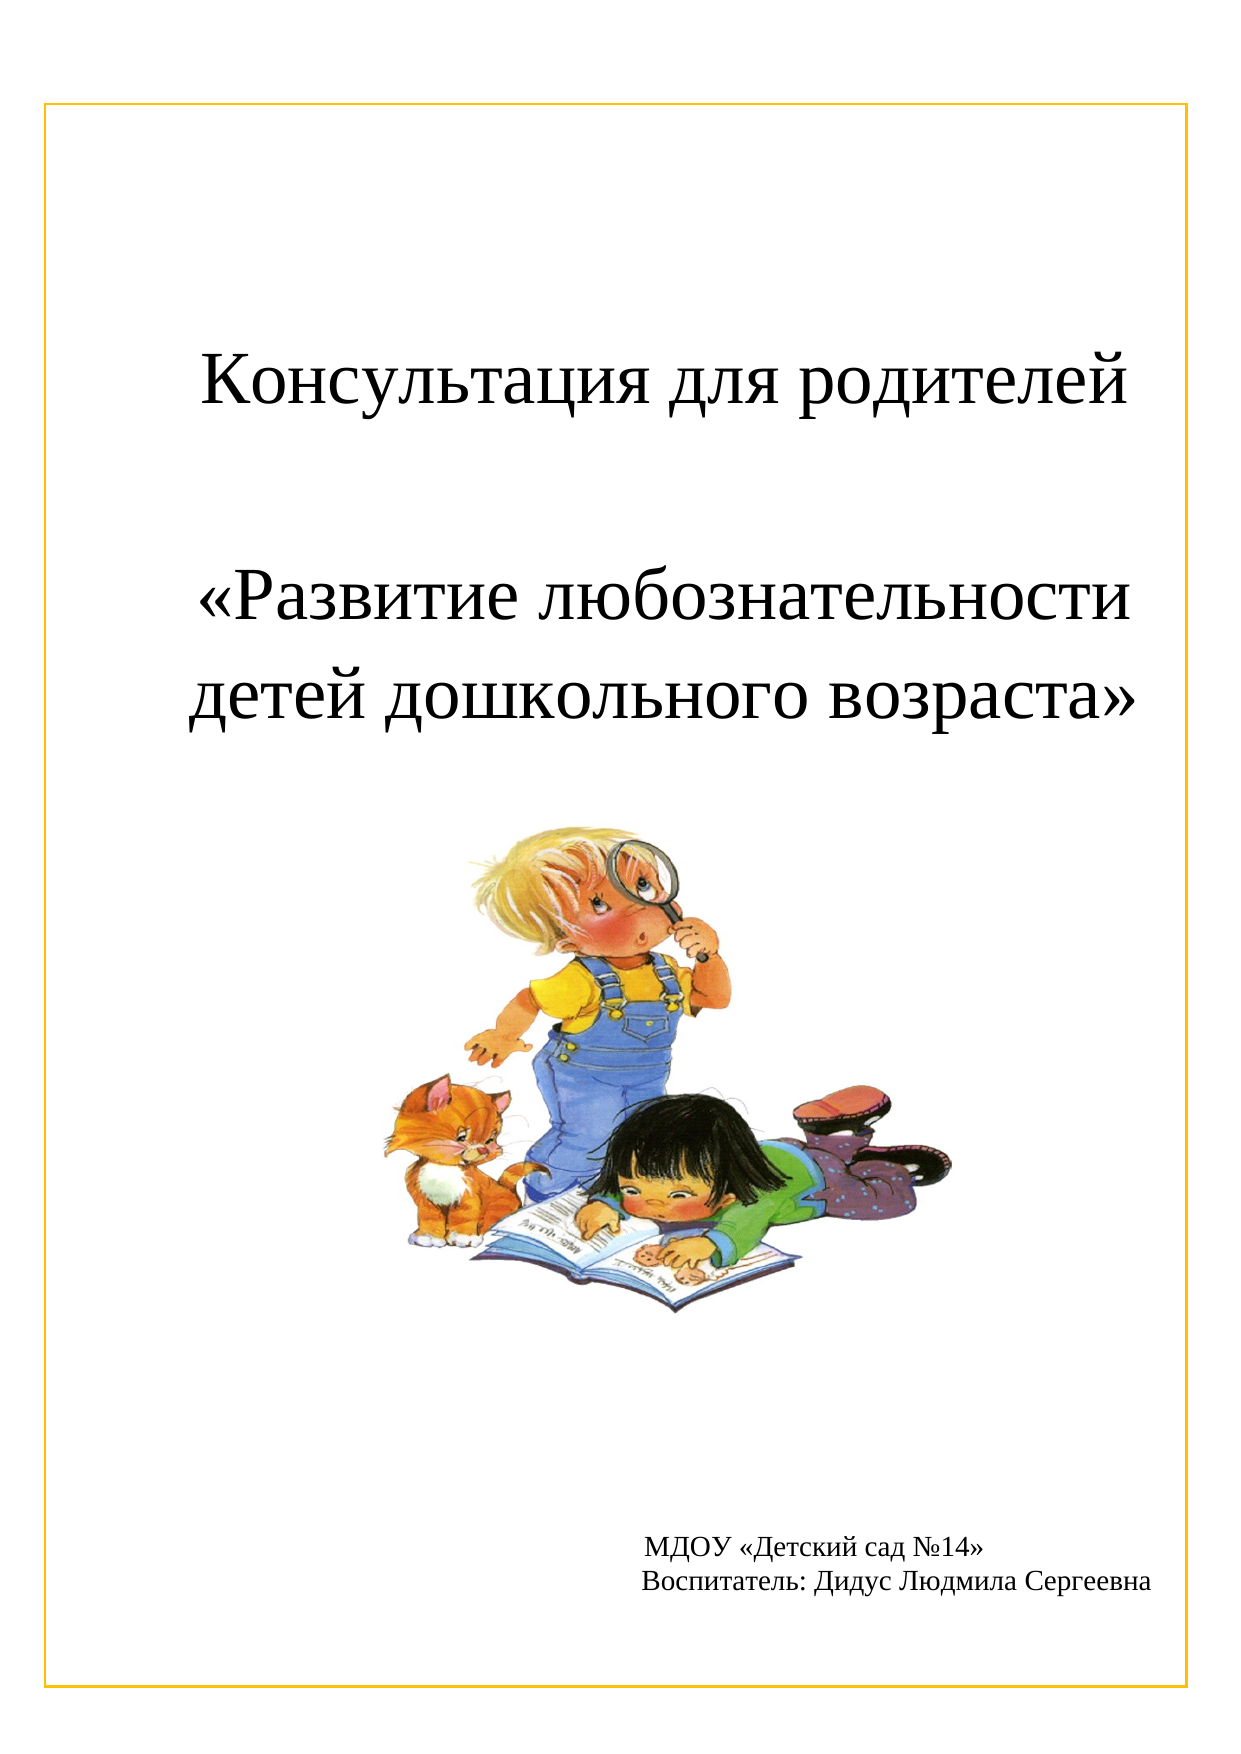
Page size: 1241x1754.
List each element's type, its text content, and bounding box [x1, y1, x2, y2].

text «Развитие любознательности детей дошкольного возраста» [177, 549, 1152, 735]
text МДОУ «Детский сад №14» [177, 1529, 1152, 1563]
text Воспитатель: Дидус Людмила Сергеевна [177, 1563, 1152, 1596]
text Консультация для родителей [177, 334, 1152, 420]
picture [368, 809, 961, 1328]
